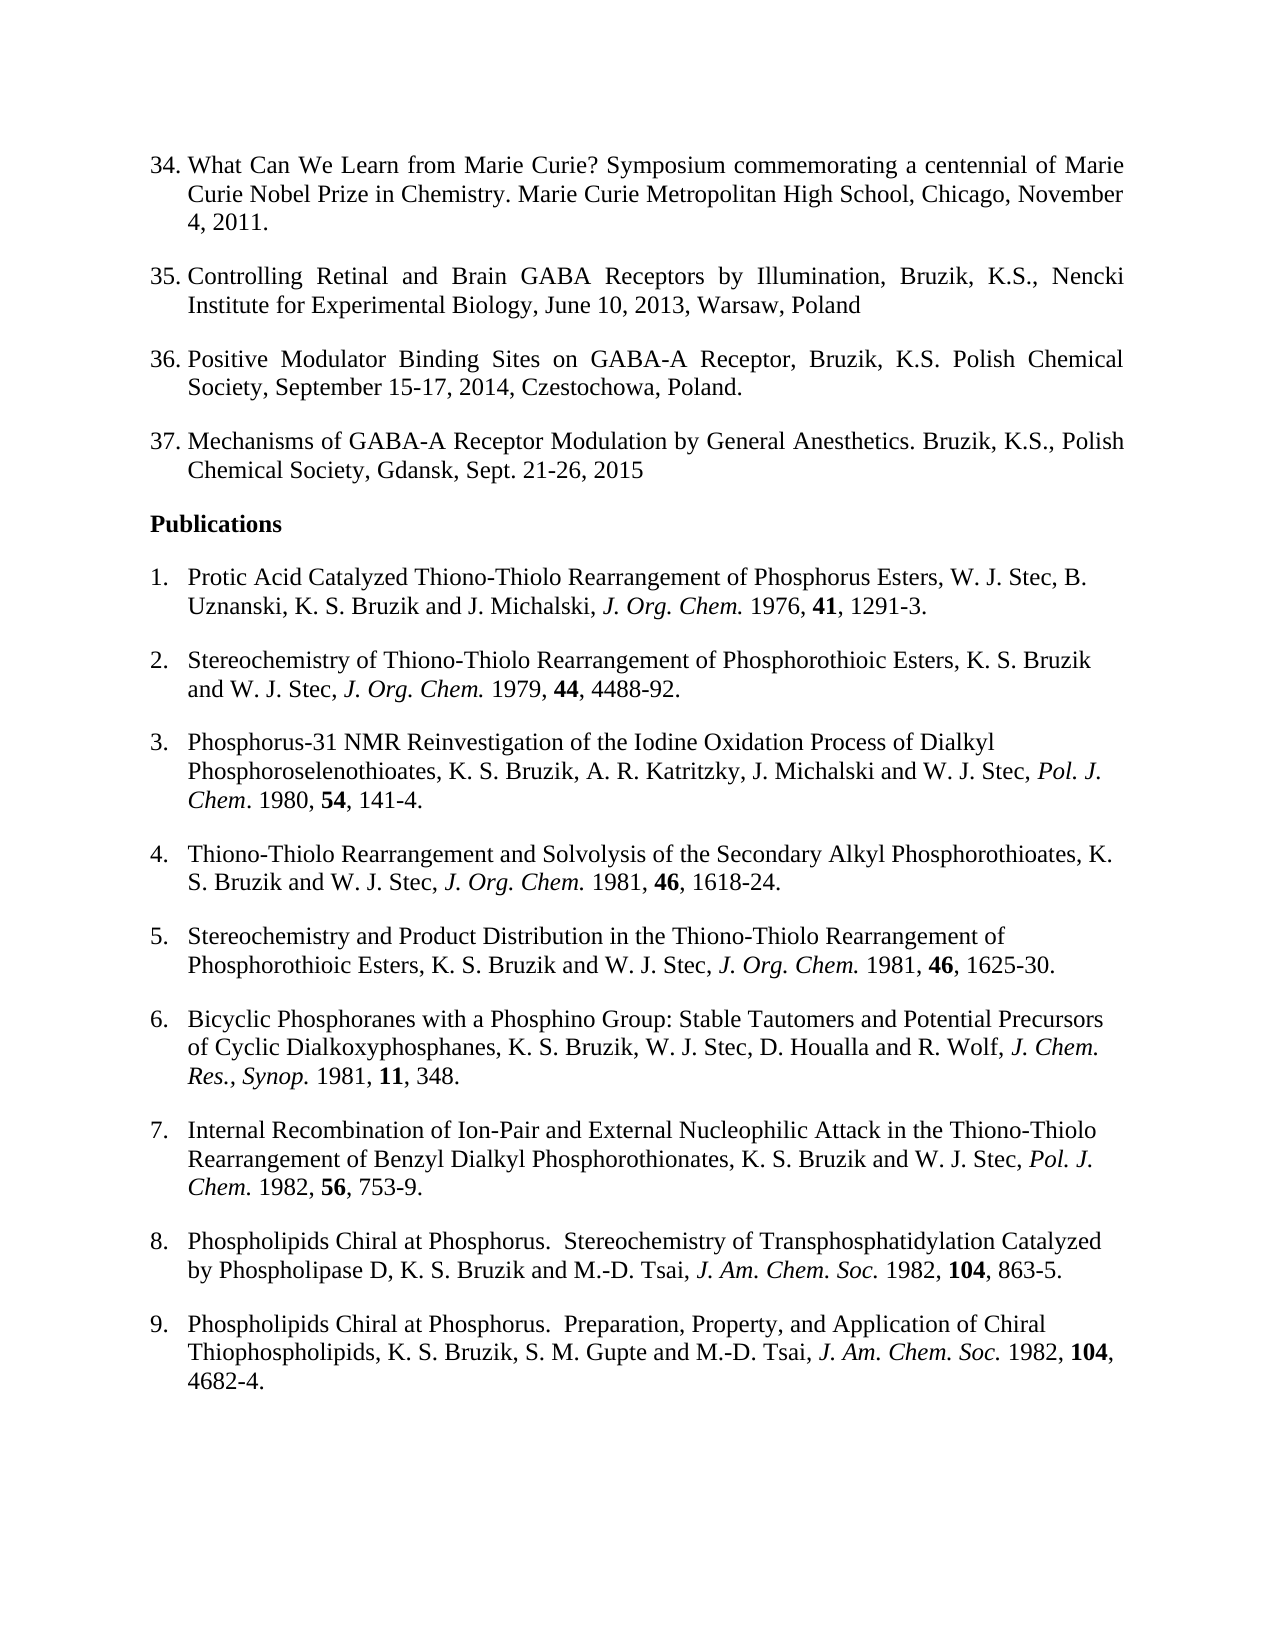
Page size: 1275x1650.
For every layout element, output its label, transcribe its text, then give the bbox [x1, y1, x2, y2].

text 7. Internal Recombination of Ion-Pair and External Nucleophilic Attack in the Thiono-Thiolo Rearrangement of Benzyl Dialkyl Phosphorothionates, K. S. Bruzik and W. J. Stec, Pol. J. Chem. 1982, 56, 753-9. [150, 1115, 1125, 1201]
text 9. Phospholipids Chiral at Phosphorus. Preparation, Property, and Application of Chiral Thiophospholipids, K. S. Bruzik, S. M. Gupte and M.-D. Tsai, J. Am. Chem. Soc. 1982, 104, 4682-4. [150, 1309, 1125, 1395]
text 5. Stereochemistry and Product Distribution in the Thiono-Thiolo Rearrangement of Phosphorothioic Esters, K. S. Bruzik and W. J. Stec, J. Org. Chem. 1981, 46, 1625-30. [150, 921, 1125, 979]
text 1. Protic Acid Catalyzed Thiono-Thiolo Rearrangement of Phosphorus Esters, W. J. Stec, B. Uznanski, K. S. Bruzik and J. Michalski, J. Org. Chem. 1976, 41, 1291-3. [150, 562, 1125, 620]
text 3. Phosphorus-31 NMR Reinvestigation of the Iodine Oxidation Process of Dialkyl Phosphoroselenothioates, K. S. Bruzik, A. R. Katritzky, J. Michalski and W. J. Stec, Pol. J. Chem. 1980, 54, 141-4. [150, 727, 1125, 814]
text 2. Stereochemistry of Thiono-Thiolo Rearrangement of Phosphorothioic Esters, K. S. Bruzik and W. J. Stec, J. Org. Chem. 1979, 44, 4488-92. [150, 645, 1125, 702]
list What Can We Learn from Marie Curie? Symposium commemorating a centennial of Marie Curie Nobel Prize in Chemistry. Marie Curie Metropolitan High School, Chicago, November 4, 2011. [150, 150, 1125, 236]
subtitle Publications [150, 509, 1125, 537]
list Positive Modulator Binding Sites on GABA-A Receptor, Bruzik, K.S. Polish Chemical Society, September 15-17, 2014, Czestochowa, Poland. [150, 344, 1125, 401]
list Controlling Retinal and Brain GABA Receptors by Illumination, Bruzik, K.S., Nencki Institute for Experimental Biology, June 10, 2013, Warsaw, Poland [150, 261, 1125, 319]
list Mechanisms of GABA-A Receptor Modulation by General Anesthetics. Bruzik, K.S., Polish Chemical Society, Gdansk, Sept. 21-26, 2015 [150, 426, 1125, 484]
text 8. Phospholipids Chiral at Phosphorus. Stereochemistry of Transphosphatidylation Catalyzed by Phospholipase D, K. S. Bruzik and M.-D. Tsai, J. Am. Chem. Soc. 1982, 104, 863-5. [150, 1226, 1125, 1284]
text 6. Bicyclic Phosphoranes with a Phosphino Group: Stable Tautomers and Potential Precursors of Cyclic Dialkoxyphosphanes, K. S. Bruzik, W. J. Stec, D. Houalla and R. Wolf, J. Chem. Res., Synop. 1981, 11, 348. [150, 1004, 1125, 1090]
text 4. Thiono-Thiolo Rearrangement and Solvolysis of the Secondary Alkyl Phosphorothioates, K. S. Bruzik and W. J. Stec, J. Org. Chem. 1981, 46, 1618-24. [150, 839, 1125, 896]
